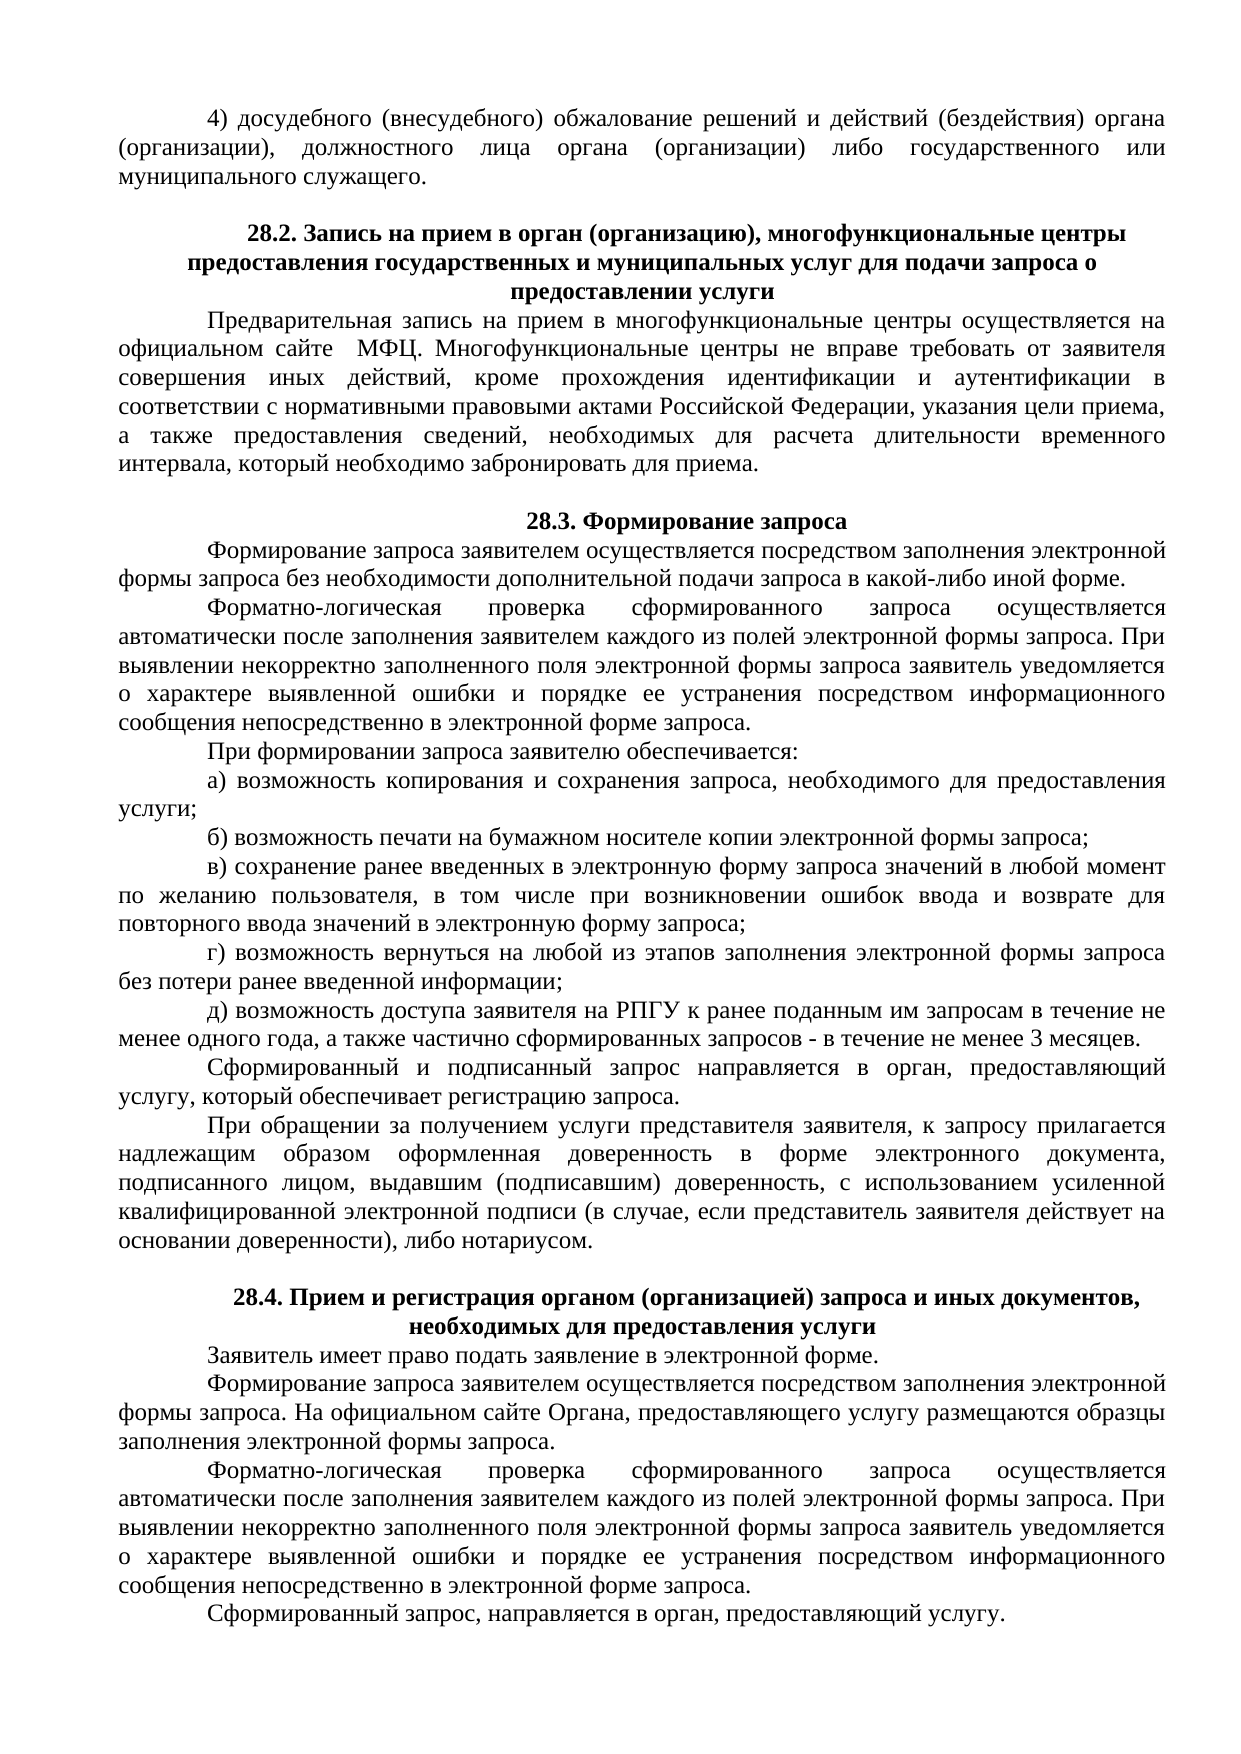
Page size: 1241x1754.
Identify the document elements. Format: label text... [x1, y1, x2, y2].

text 28.3. Формирование запроса [118, 506, 1167, 535]
text 28.2. Запись на прием в орган (организацию), многофункциональные центры предоставления государственных и муниципальных услуг для подачи запроса о предоставлении услуги [118, 218, 1167, 305]
text в) сохранение ранее введенных в электронную форму запроса значений в любой момент по желанию пользователя, в том числе при возникновении ошибок ввода и возврате для повторного ввода значений в электронную форму запроса; [118, 851, 1167, 937]
text Заявитель имеет право подать заявление в электронной форме. [118, 1340, 1167, 1368]
text б) возможность печати на бумажном носителе копии электронной формы запроса; [118, 822, 1167, 851]
text а) возможность копирования и сохранения запроса, необходимого для предоставления услуги; [118, 765, 1167, 822]
text Форматно-логическая проверка сформированного запроса осуществляется автоматически после заполнения заявителем каждого из полей электронной формы запроса. При выявлении некорректно заполненного поля электронной формы запроса заявитель уведомляется о характере выявленной ошибки и порядке ее устранения посредством информационного сообщения непосредственно в электронной форме запроса. [118, 592, 1167, 736]
text Сформированный запрос, направляется в орган, предоставляющий услугу. [118, 1598, 1167, 1627]
text Форматно-логическая проверка сформированного запроса осуществляется автоматически после заполнения заявителем каждого из полей электронной формы запроса. При выявлении некорректно заполненного поля электронной формы запроса заявитель уведомляется о характере выявленной ошибки и порядке ее устранения посредством информационного сообщения непосредственно в электронной форме запроса. [118, 1455, 1167, 1598]
text г) возможность вернуться на любой из этапов заполнения электронной формы запроса без потери ранее введенной информации; [118, 937, 1167, 995]
text Формирование запроса заявителем осуществляется посредством заполнения электронной формы запроса. На официальном сайте Органа, предоставляющего услугу размещаются образцы заполнения электронной формы запроса. [118, 1368, 1167, 1455]
text Предварительная запись на прием в многофункциональные центры осуществляется на официальном сайте МФЦ. Многофункциональные центры не вправе требовать от заявителя совершения иных действий, кроме прохождения идентификации и аутентификации в соответствии с нормативными правовыми актами Российской Федерации, указания цели приема, а также предоставления сведений, необходимых для расчета длительности временного интервала, который необходимо забронировать для приема. [118, 305, 1167, 477]
text При обращении за получением услуги представителя заявителя, к запросу прилагается надлежащим образом оформленная доверенность в форме электронного документа, подписанного лицом, выдавшим (подписавшим) доверенность, с использованием усиленной квалифицированной электронной подписи (в случае, если представитель заявителя действует на основании доверенности), либо нотариусом. [118, 1110, 1167, 1253]
text При формировании запроса заявителю обеспечивается: [118, 736, 1167, 765]
text Формирование запроса заявителем осуществляется посредством заполнения электронной формы запроса без необходимости дополнительной подачи запроса в какой-либо иной форме. [118, 535, 1167, 592]
text 28.4. Прием и регистрация органом (организацией) запроса и иных документов, необходимых для предоставления услуги [118, 1282, 1167, 1340]
text 4) досудебного (внесудебного) обжалование решений и действий (бездействия) органа (организации), должностного лица органа (организации) либо государственного или муниципального служащего. [118, 103, 1167, 190]
text Сформированный и подписанный запрос направляется в орган, предоставляющий услугу, который обеспечивает регистрацию запроса. [118, 1052, 1167, 1110]
text д) возможность доступа заявителя на РПГУ к ранее поданным им запросам в течение не менее одного года, а также частично сформированных запросов - в течение не менее 3 месяцев. [118, 995, 1167, 1052]
